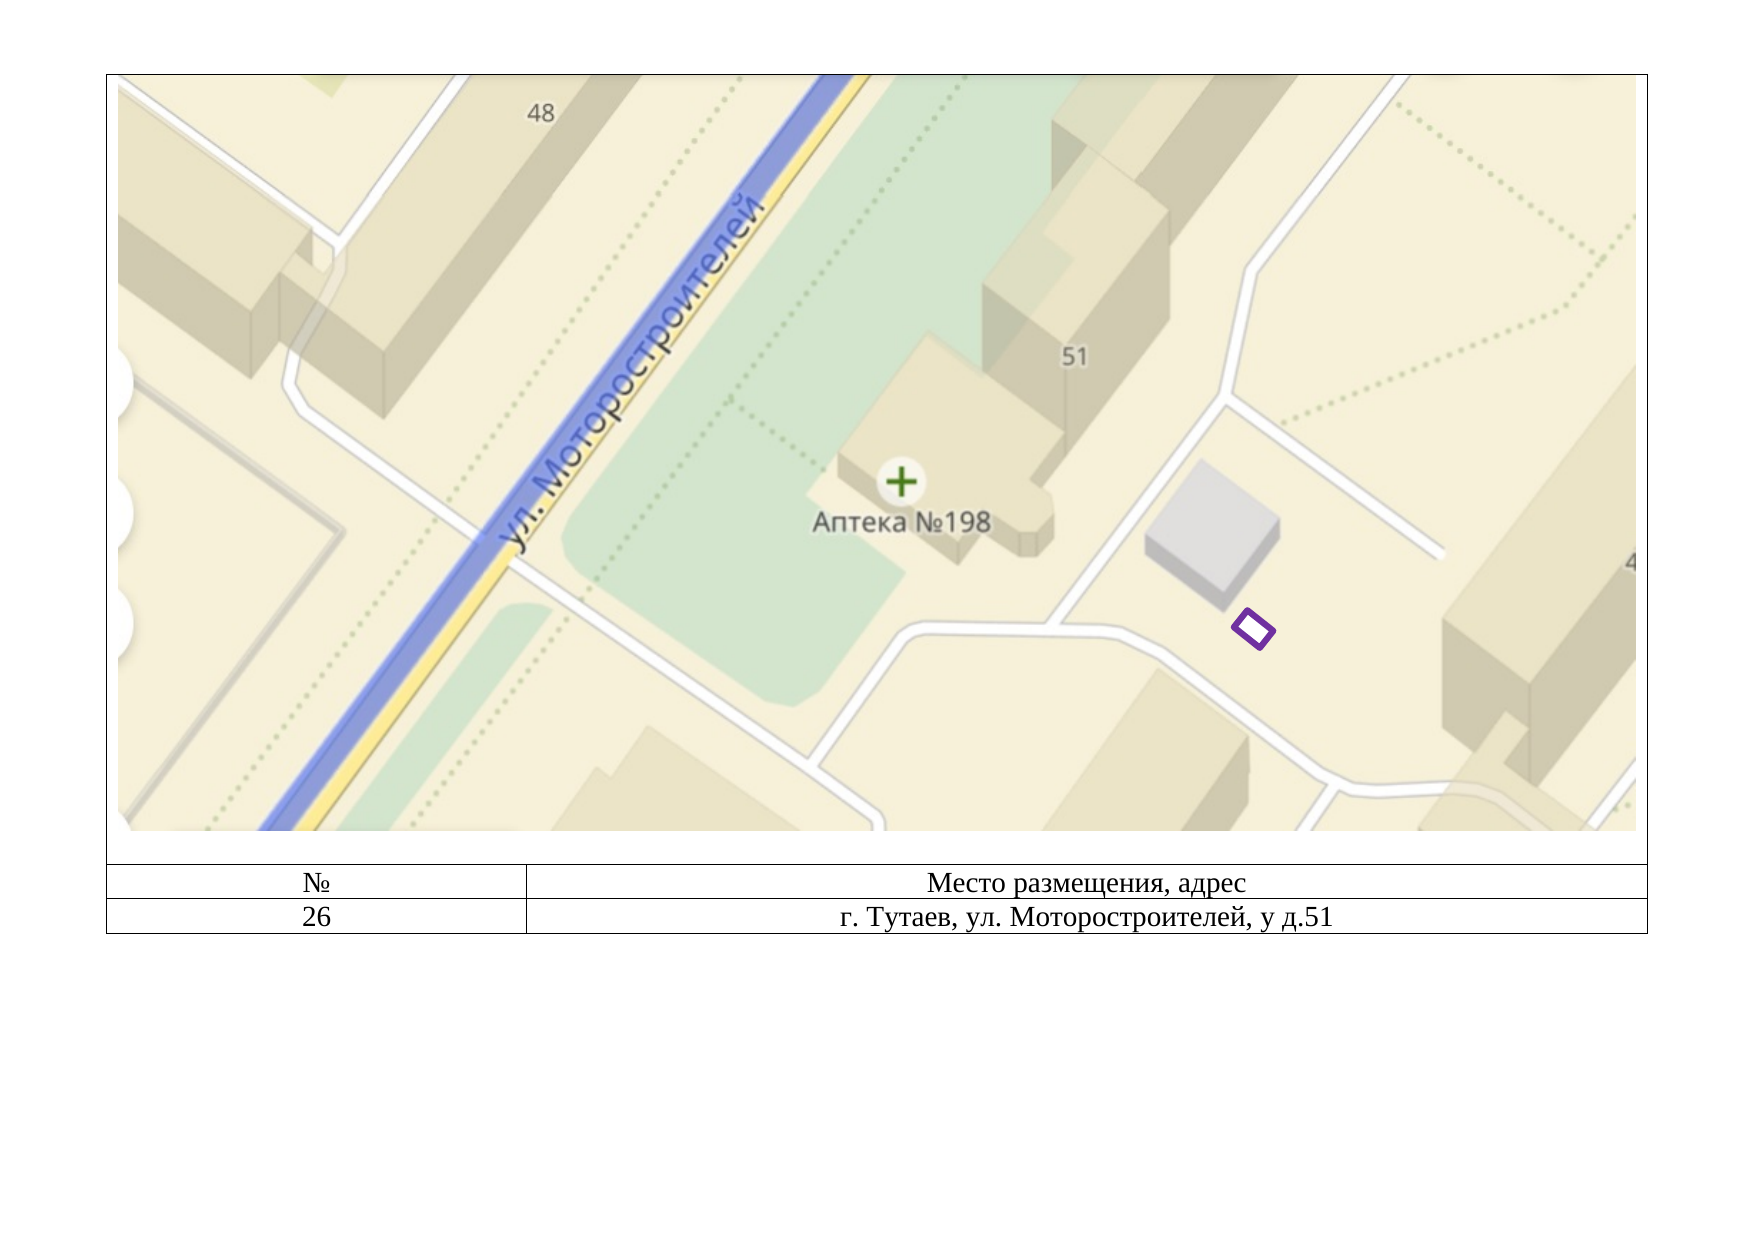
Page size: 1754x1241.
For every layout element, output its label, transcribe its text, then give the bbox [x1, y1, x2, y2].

table_cell Место размещения, адрес [527, 865, 1647, 898]
table_header [107, 75, 1647, 864]
table_cell г. Тутаев, ул. Моторостроителей, у д.51 [527, 899, 1647, 933]
table_cell № [107, 865, 526, 898]
table_cell 26 [107, 899, 526, 933]
picture [118, 75, 1636, 831]
